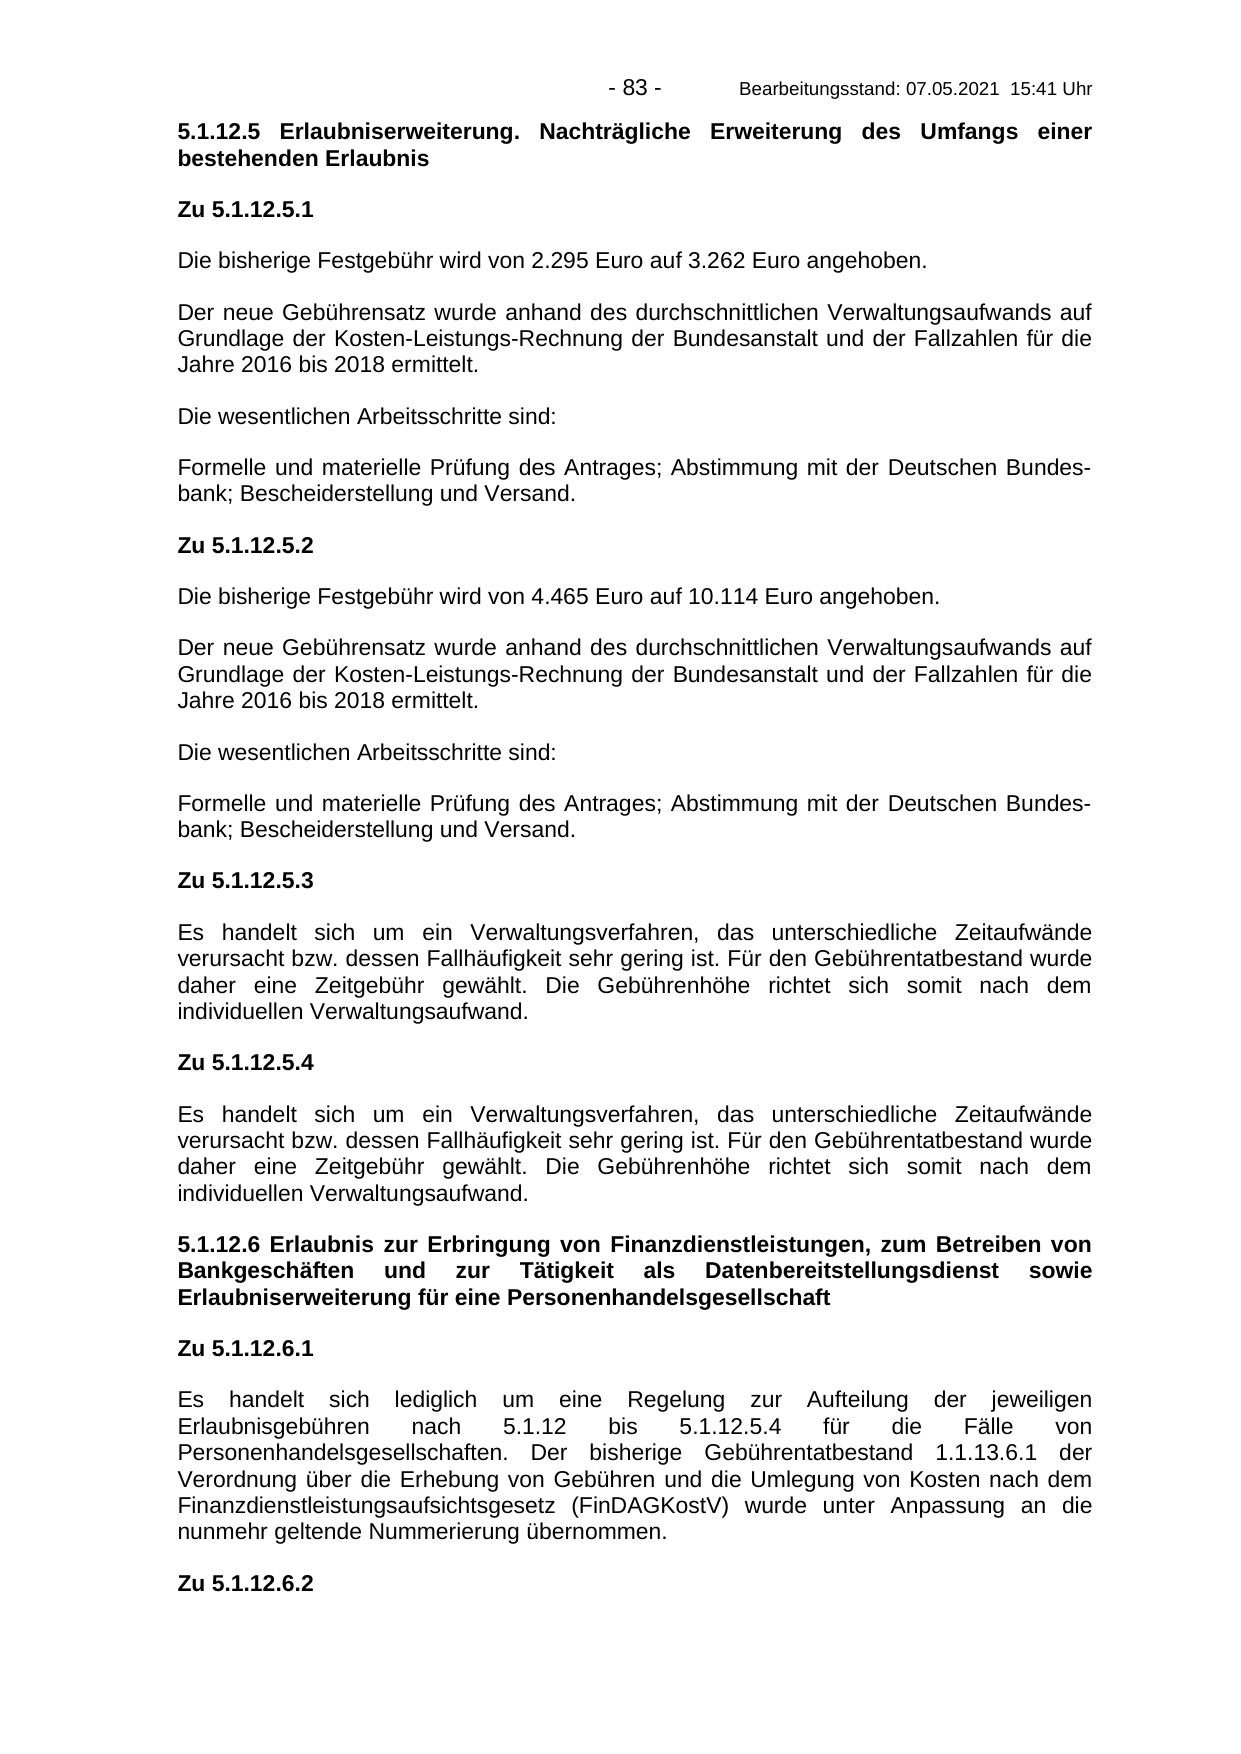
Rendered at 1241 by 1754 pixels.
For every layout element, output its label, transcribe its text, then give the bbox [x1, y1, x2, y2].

text Zu 5.1.12.6.1 [177, 1335, 1093, 1361]
text Zu 5.1.12.6.2 [177, 1569, 1093, 1596]
text Formelle und materielle Prüfung des Antrages; Abstimmung mit der Deutschen Bundes-bank; Bescheiderstellung und Versand. [177, 454, 1093, 507]
text Es handelt sich um ein Verwaltungsverfahren, das unterschiedliche Zeitaufwände verursacht bzw. dessen Fallhäufigkeit sehr gering ist. Für den Gebührentatbestand wurde daher eine Zeitgebühr gewählt. Die Gebührenhöhe richtet sich somit nach dem individuellen Verwaltungsaufwand. [177, 1101, 1093, 1206]
text Der neue Gebührensatz wurde anhand des durchschnittlichen Verwaltungsaufwands auf Grundlage der Kosten-Leistungs-Rechnung der Bundesanstalt und der Fallzahlen für die Jahre 2016 bis 2018 ermittelt. [177, 634, 1093, 713]
text Die bisherige Festgebühr wird von 4.465 Euro auf 10.114 Euro angehoben. [177, 583, 1093, 609]
text Die wesentlichen Arbeitsschritte sind: [177, 738, 1093, 765]
text Zu 5.1.12.5.4 [177, 1049, 1093, 1076]
text Zu 5.1.12.5.1 [177, 196, 1093, 222]
text Die bisherige Festgebühr wird von 2.295 Euro auf 3.262 Euro angehoben. [177, 247, 1093, 273]
text 5.1.12.5 Erlaubniserweiterung. Nachträgliche Erweiterung des Umfangs einer bestehenden Erlaubnis [177, 118, 1093, 171]
text 5.1.12.6 Erlaubnis zur Erbringung von Finanzdienstleistungen, zum Betreiben von Bankgeschäften und zur Tätigkeit als Datenbereitstellungsdienst sowie Erlaubniserweiterung für eine Personenhandelsgesellschaft [177, 1231, 1093, 1310]
text Formelle und materielle Prüfung des Antrages; Abstimmung mit der Deutschen Bundes-bank; Bescheiderstellung und Versand. [177, 790, 1093, 842]
text Die wesentlichen Arbeitsschritte sind: [177, 403, 1093, 429]
text Zu 5.1.12.5.2 [177, 532, 1093, 558]
text Es handelt sich um ein Verwaltungsverfahren, das unterschiedliche Zeitaufwände verursacht bzw. dessen Fallhäufigkeit sehr gering ist. Für den Gebührentatbestand wurde daher eine Zeitgebühr gewählt. Die Gebührenhöhe richtet sich somit nach dem individuellen Verwaltungsaufwand. [177, 919, 1093, 1024]
text Zu 5.1.12.5.3 [177, 867, 1093, 894]
text Es handelt sich lediglich um eine Regelung zur Aufteilung der jeweiligen Erlaubnisgebühren nach 5.1.12 bis 5.1.12.5.4 für die Fälle von Personenhandelsgesellschaften. Der bisherige Gebührentatbestand 1.1.13.6.1 der Verordnung über die Erhebung von Gebühren und die Umlegung von Kosten nach dem Finanzdienstleistungsaufsichtsgesetz (FinDAGKostV) wurde unter Anpassung an die nunmehr geltende Nummerierung übernommen. [177, 1386, 1093, 1544]
text Der neue Gebührensatz wurde anhand des durchschnittlichen Verwaltungsaufwands auf Grundlage der Kosten-Leistungs-Rechnung der Bundesanstalt und der Fallzahlen für die Jahre 2016 bis 2018 ermittelt. [177, 298, 1093, 378]
